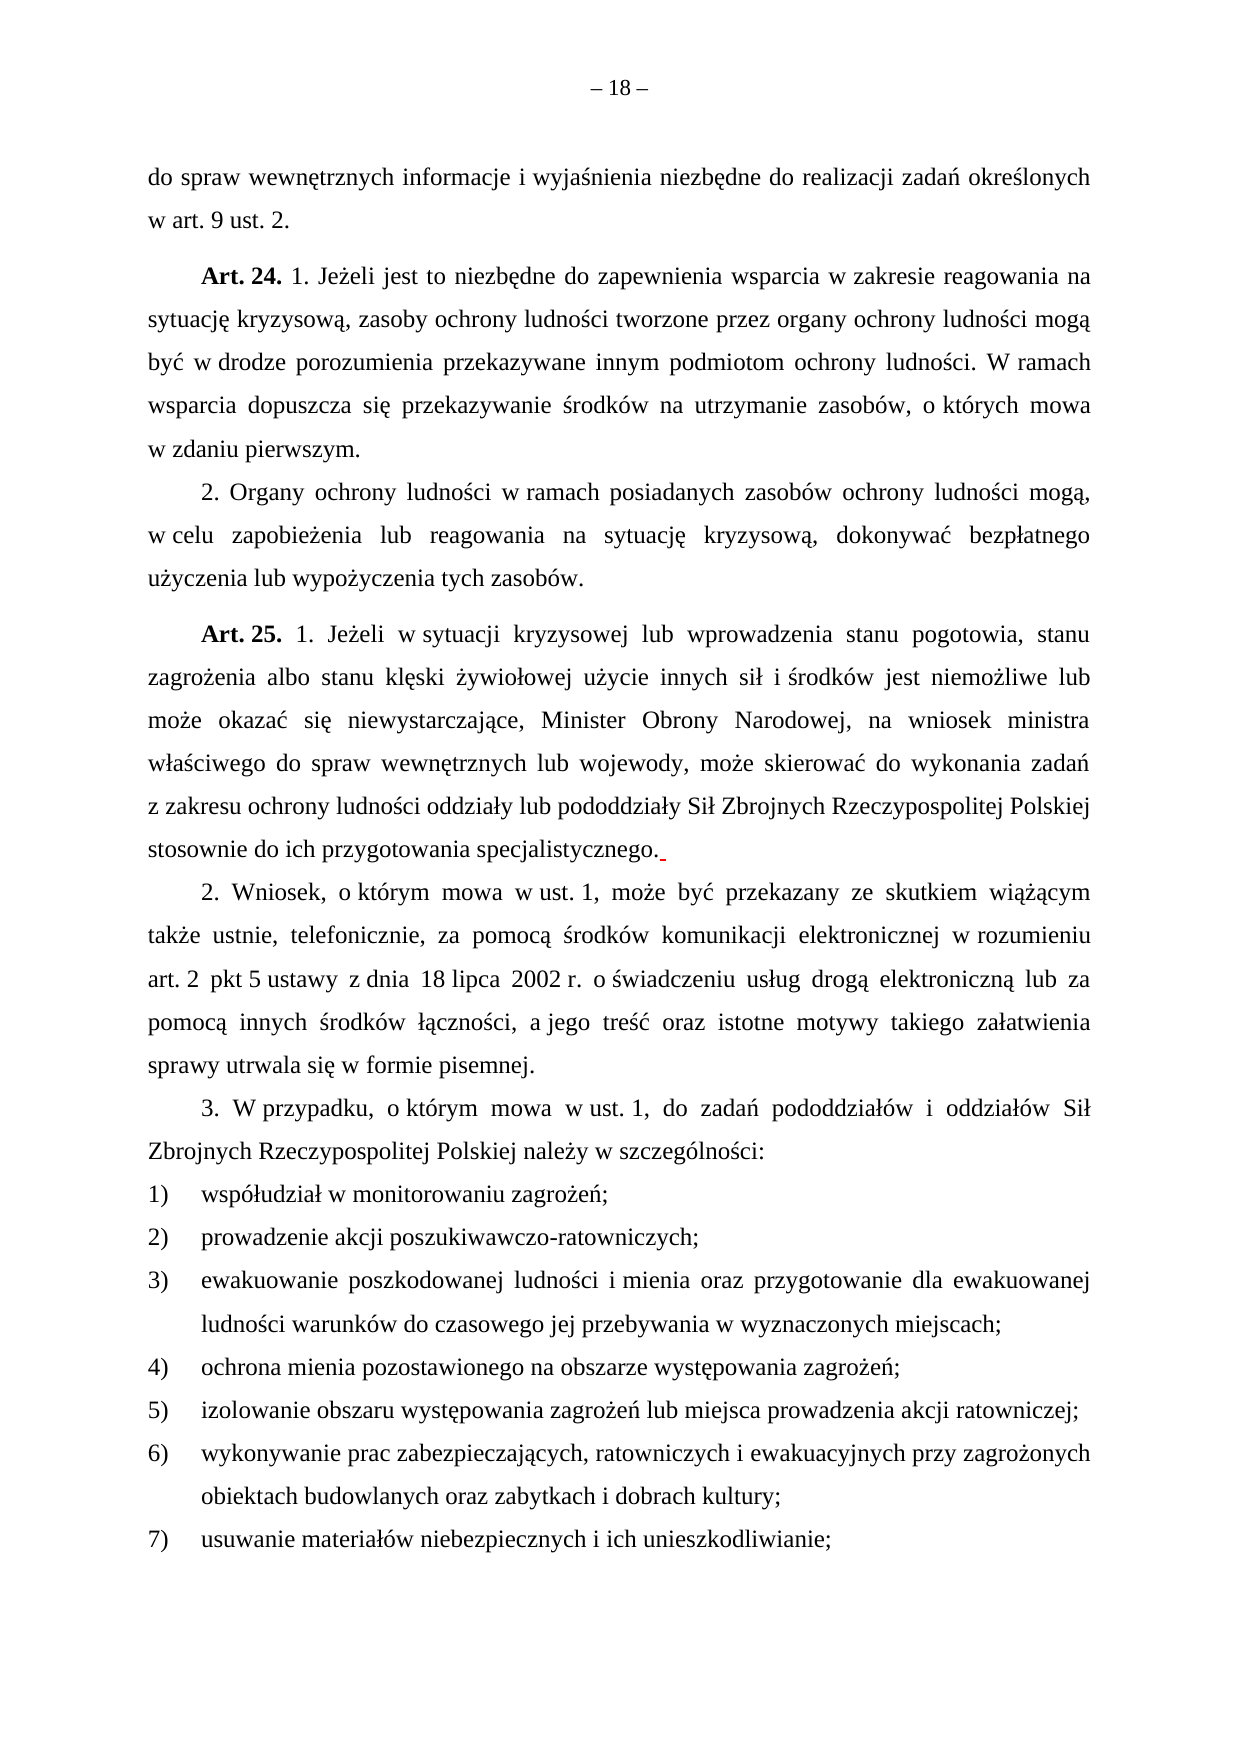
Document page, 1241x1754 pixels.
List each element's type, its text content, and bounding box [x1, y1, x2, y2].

text 3. W przypadku, o którym mowa w ust. 1, do zadań pododdziałów i oddziałów Sił Zbrojnych Rzeczypospolitej Polskiej należy w szczególności: [148, 1093, 1091, 1165]
text Art. 24. 1. Jeżeli jest to niezbędne do zapewnienia wsparcia w zakresie reagowania na sytuację kryzysową, zasoby ochrony ludności tworzone przez organy ochrony ludności mogą być w drodze porozumienia przekazywane innym podmiotom ochrony ludności. W ramach wsparcia dopuszcza się przekazywanie środków na utrzymanie zasobów, o których mowa w zdaniu pierwszym. [148, 261, 1091, 462]
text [148, 162, 1091, 234]
text 2. Organy ochrony ludności w ramach posiadanych zasobów ochrony ludności mogą, w celu zapobieżenia lub reagowania na sytuację kryzysową, dokonywać bezpłatnego użyczenia lub wypożyczenia tych zasobów. [148, 477, 1091, 592]
text 2) prowadzenie akcji poszukiwawczo-ratowniczych; [148, 1222, 1091, 1251]
text 5) izolowanie obszaru występowania zagrożeń lub miejsca prowadzenia akcji ratowniczej; [148, 1395, 1091, 1424]
text 1) współudział w monitorowaniu zagrożeń; [148, 1179, 1091, 1208]
text 4) ochrona mienia pozostawionego na obszarze występowania zagrożeń; [148, 1352, 1091, 1381]
text 6) wykonywanie prac zabezpieczających, ratowniczych i ewakuacyjnych przy zagrożonych obiektach budowlanych oraz zabytkach i dobrach kultury; [148, 1438, 1091, 1510]
text 3) ewakuowanie poszkodowanej ludności i mienia oraz przygotowanie dla ewakuowanej ludności warunków do czasowego jej przebywania w wyznaczonych miejscach; [148, 1266, 1091, 1337]
text Art. 25. 1. Jeżeli w sytuacji kryzysowej lub wprowadzenia stanu pogotowia, stanu zagrożenia albo stanu klęski żywiołowej użycie innych sił i środków jest niemożliwe lub może okazać się niewystarczające, Minister Obrony Narodowej, na wniosek ministra właściwego do spraw wewnętrznych lub wojewody, może skierować do wykonania zadań z zakresu ochrony ludności oddziały lub pododdziały Sił Zbrojnych Rzeczypospolitej Polskiej stosownie do ich przygotowania specjalistycznego. [148, 619, 1091, 863]
text 2. Wniosek, o którym mowa w ust. 1, może być przekazany ze skutkiem wiążącym także ustnie, telefonicznie, za pomocą środków komunikacji elektronicznej w rozumieniu art. 2 pkt 5 ustawy z dnia 18 lipca 2002 r. o świadczeniu usług drogą elektroniczną lub za pomocą innych środków łączności, a jego treść oraz istotne motywy takiego załatwienia sprawy utrwala się w formie pisemnej. [148, 877, 1091, 1079]
text 7) usuwanie materiałów niebezpiecznych i ich unieszkodliwianie; [148, 1524, 1091, 1553]
